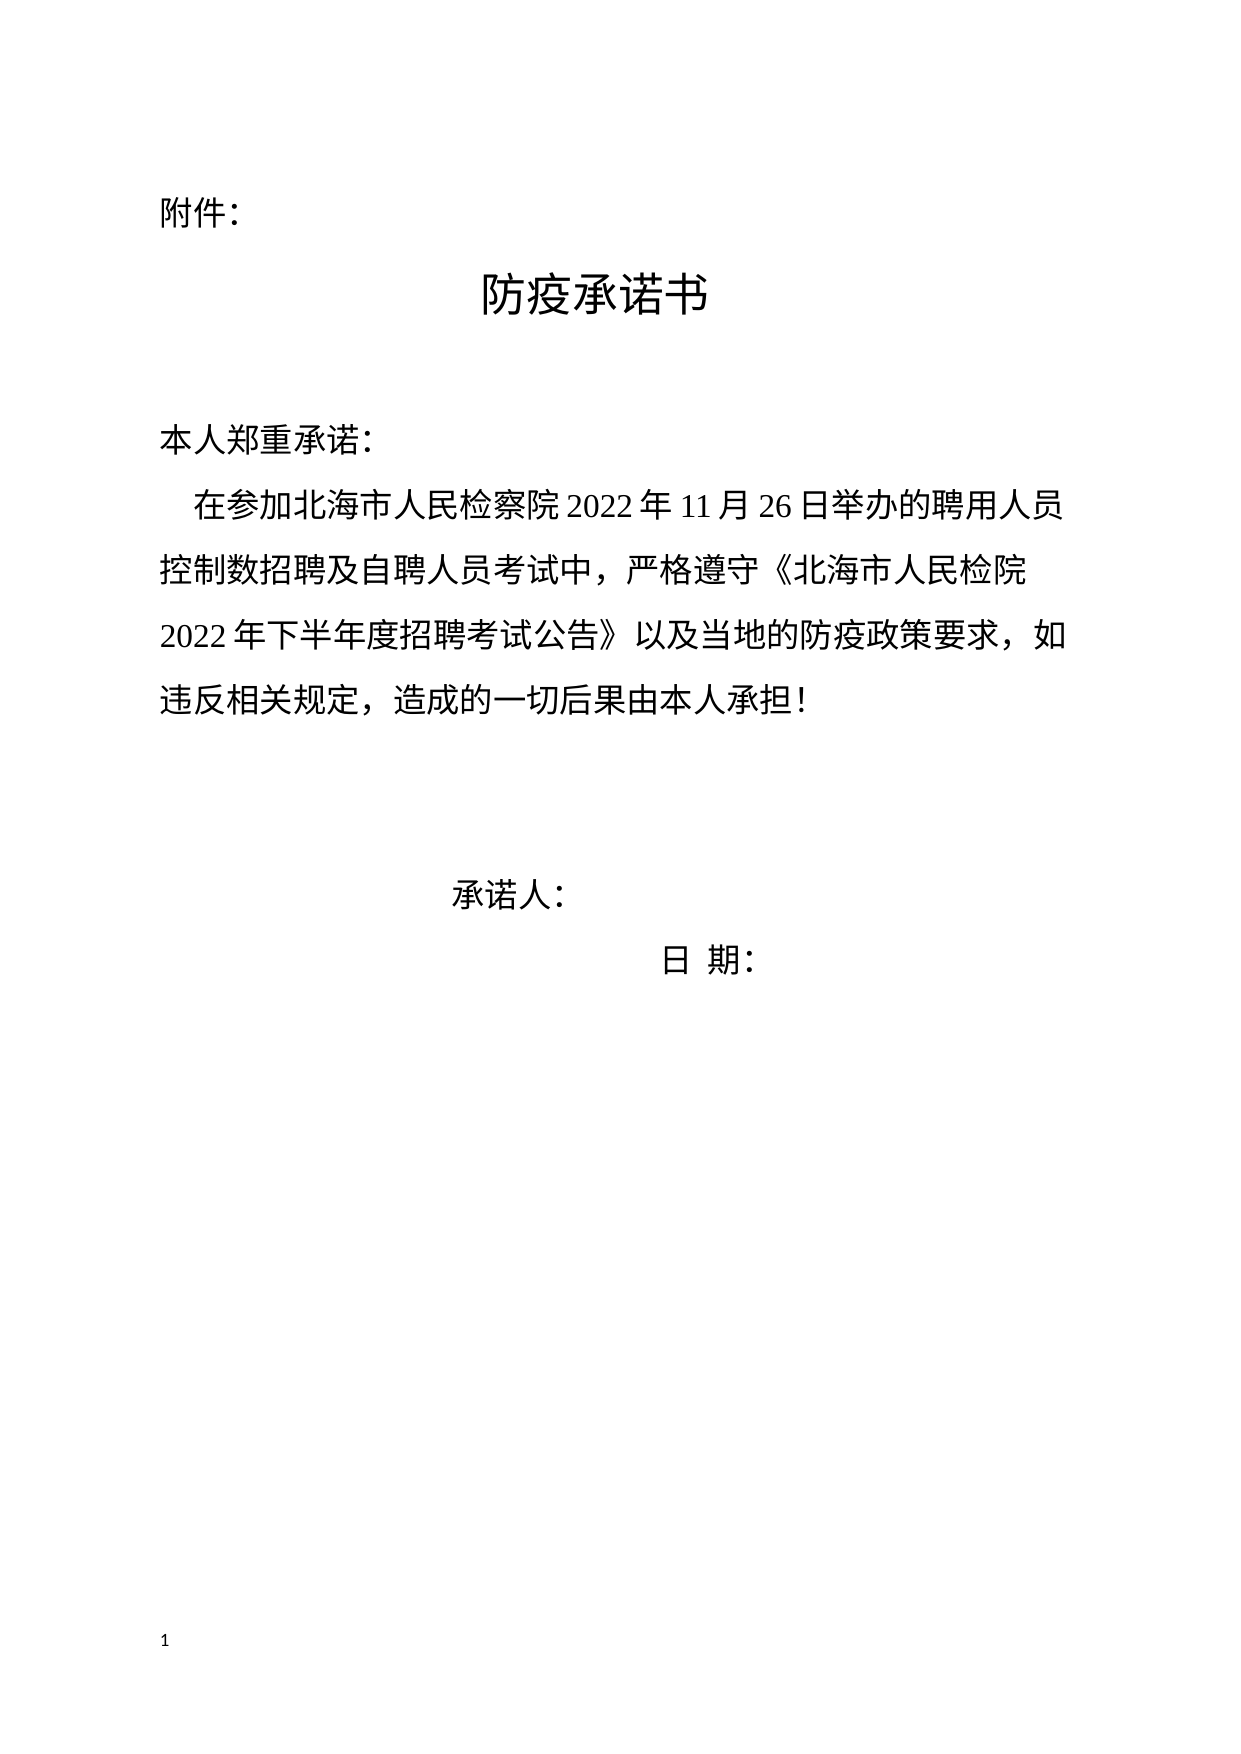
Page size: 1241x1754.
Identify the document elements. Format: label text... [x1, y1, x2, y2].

text 本人郑重承诺： [159, 406, 1092, 471]
text 承诺人： [159, 861, 1092, 926]
text 附件： [159, 178, 1092, 243]
text 在参加北海市人民检察院2022年11月26日举办的聘用人员控制数招聘及自聘人员考试中，严格遵守《北海市人民检院2022年下半年度招聘考试公告》以及当地的防疫政策要求，如违反相关规定，造成的一切后果由本人承担！ [159, 471, 1092, 731]
text 防疫承诺书 [159, 243, 1092, 341]
text 日 期： [159, 926, 1092, 991]
